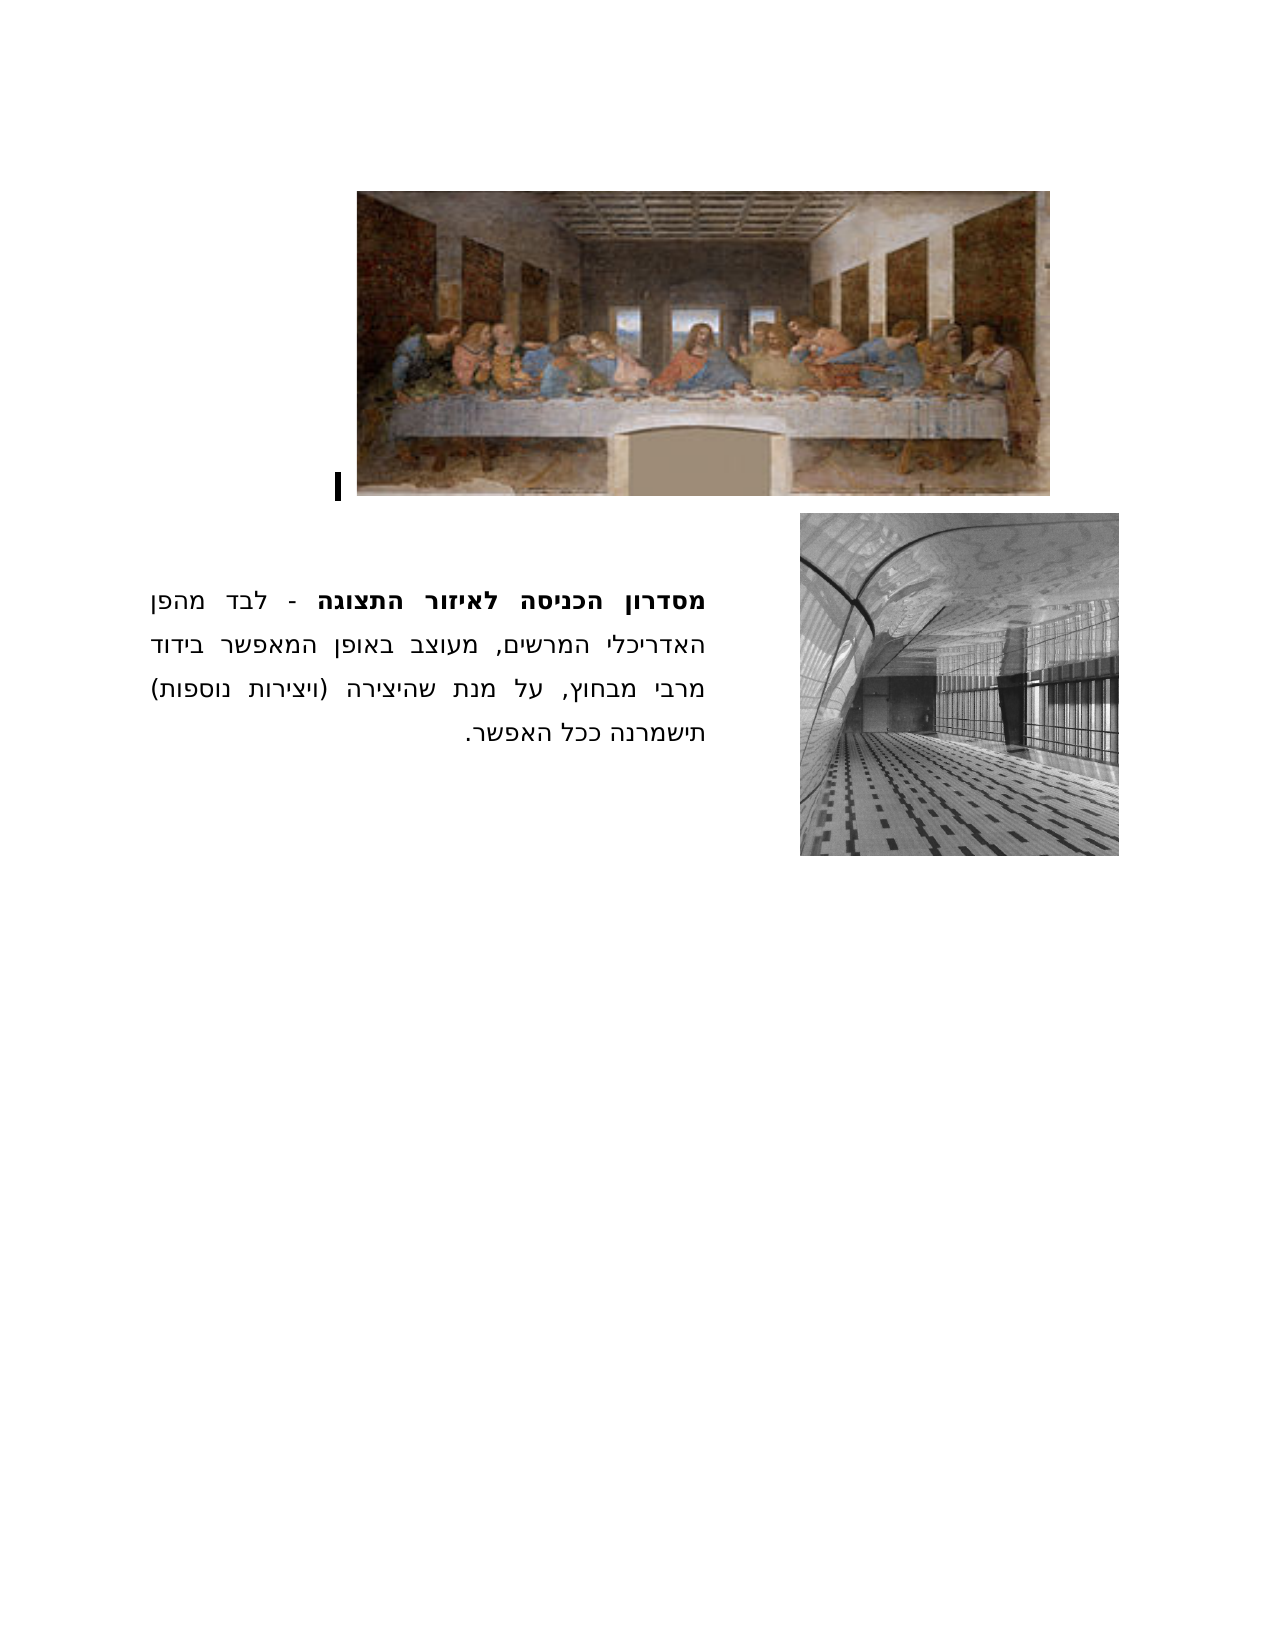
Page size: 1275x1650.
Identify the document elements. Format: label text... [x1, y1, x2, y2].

list מסדרון הכניסה לאיזור התצוגה - לבד מהפן האדריכלי המרשים, מעוצב באופן המאפשר בידוד מרבי מבחוץ, על מנת שהיצירה (ויצירות נוספות) תישמרנה ככל האפשר. [150, 587, 824, 747]
picture [356, 191, 1050, 496]
picture [824, 513, 1119, 855]
